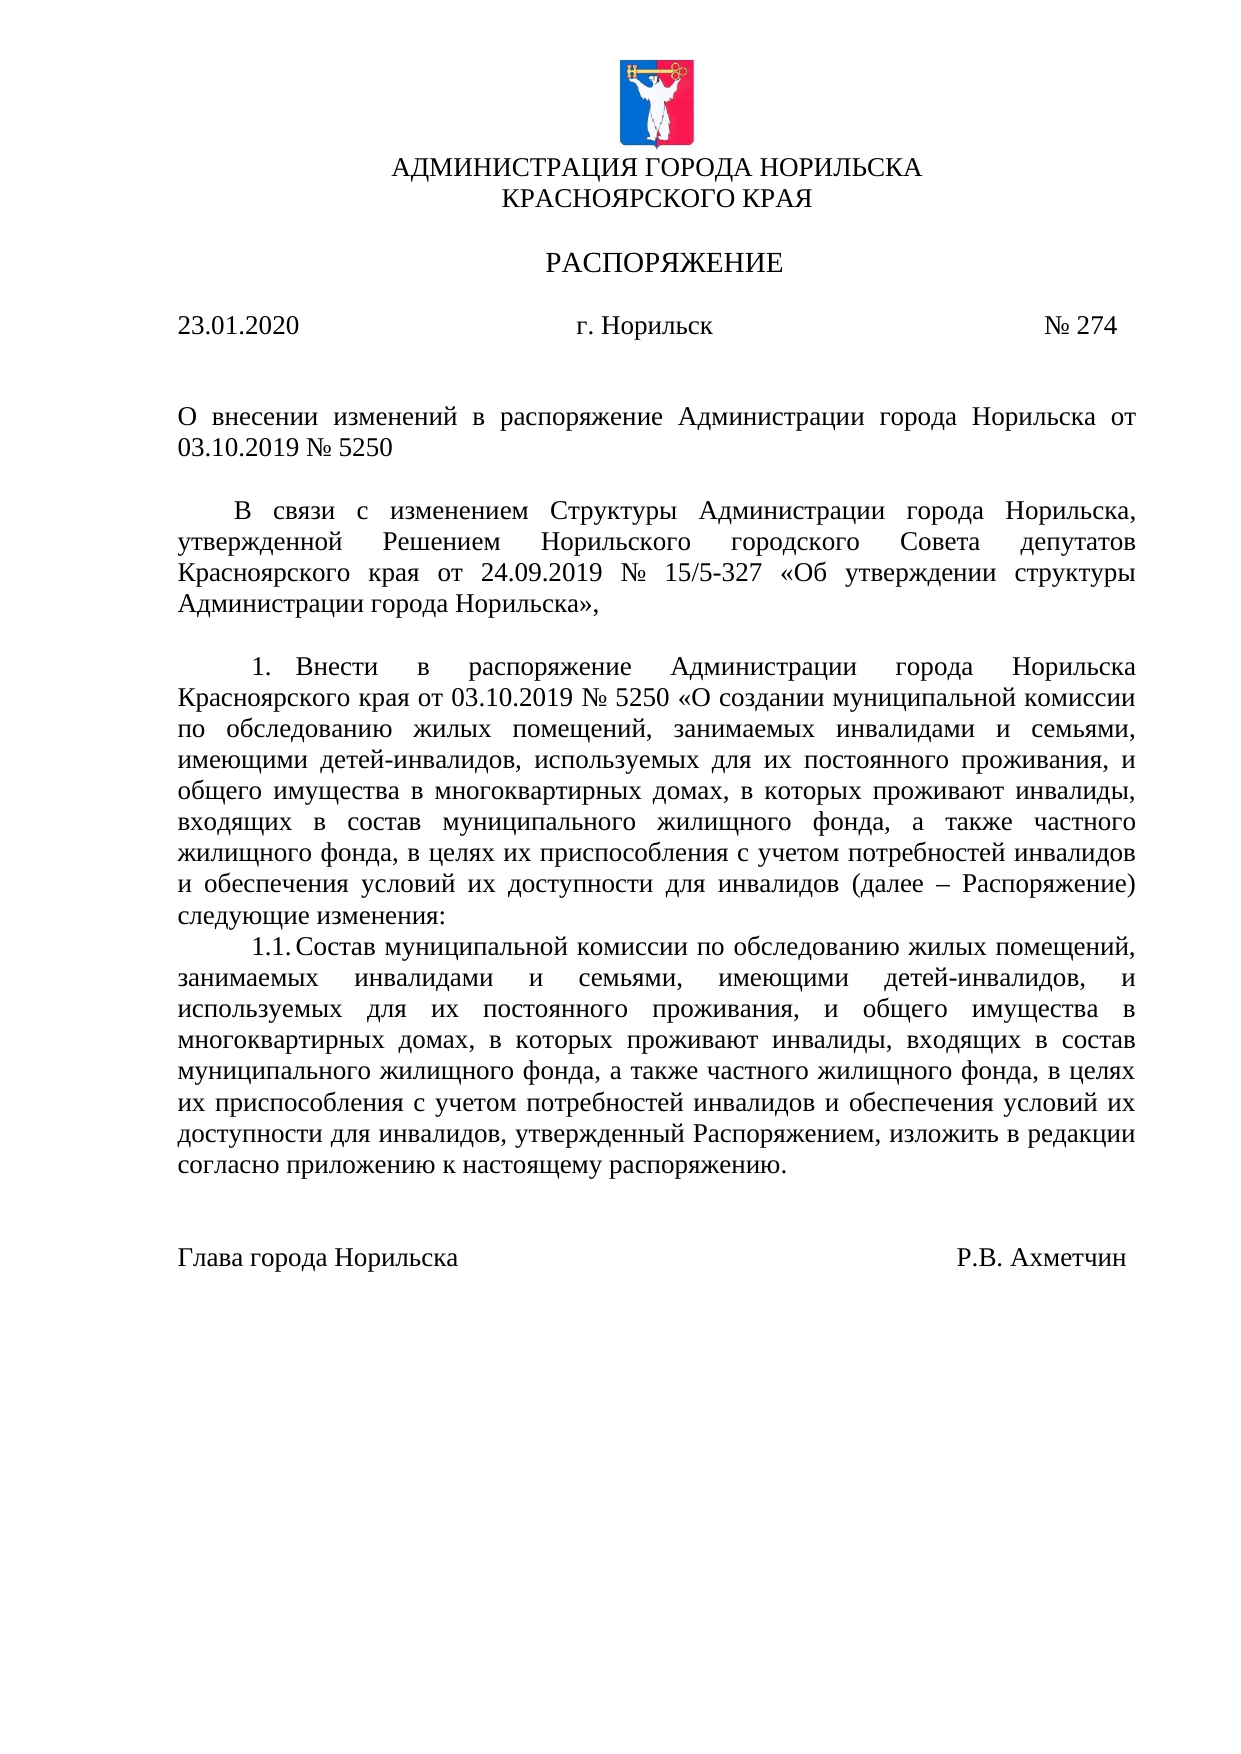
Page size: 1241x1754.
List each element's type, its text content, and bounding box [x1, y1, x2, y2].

text АДМИНИСТРАЦИЯ ГОРОДА НОРИЛЬСКА [177, 151, 1137, 182]
text 23.01.2020 г. Норильск № 274 [177, 309, 1137, 341]
list Внести в распоряжение Администрации города Норильска Красноярского края от 03.10.2019 № 5250 «О создании муниципальной комиссии по обследованию жилых помещений, занимаемых инвалидами и семьями, имеющими детей-инвалидов, используемых для их постоянного проживания, и общего имущества в многоквартирных домах, в которых проживают инвалиды, входящих в состав муниципального жилищного фонда, а также частного жилищного фонда, в целях их приспособления с учетом потребностей инвалидов и обеспечения условий их доступности для инвалидов (далее – Распоряжение) следующие изменения: [177, 649, 1137, 930]
text Глава города Норильска Р.В. Ахметчин [177, 1241, 1137, 1272]
text КРАСНОЯРСКОГО КРАЯ [177, 182, 1137, 213]
picture [618, 59, 696, 152]
list Состав муниципальной комиссии по обследованию жилых помещений, занимаемых инвалидами и семьями, имеющими детей-инвалидов, и используемых для их постоянного проживания, и общего имущества в многоквартирных домах, в которых проживают инвалиды, входящих в состав муниципального жилищного фонда, а также частного жилищного фонда, в целях их приспособления с учетом потребностей инвалидов и обеспечения условий их доступности для инвалидов, утвержденный Распоряжением, изложить в редакции согласно приложению к настоящему распоряжению. [177, 930, 1137, 1179]
text РАСПОРЯЖЕНИЕ [177, 245, 1137, 278]
text О внесении изменений в распоряжение Администрации города Норильска от 03.10.2019 № 5250 [177, 400, 1137, 463]
text В связи с изменением Структуры Администрации города Норильска, утвержденной Решением Норильского городского Совета депутатов Красноярского края от 24.09.2019 № 15/5-327 «Об утверждении структуры Администрации города Норильска», [177, 494, 1137, 618]
